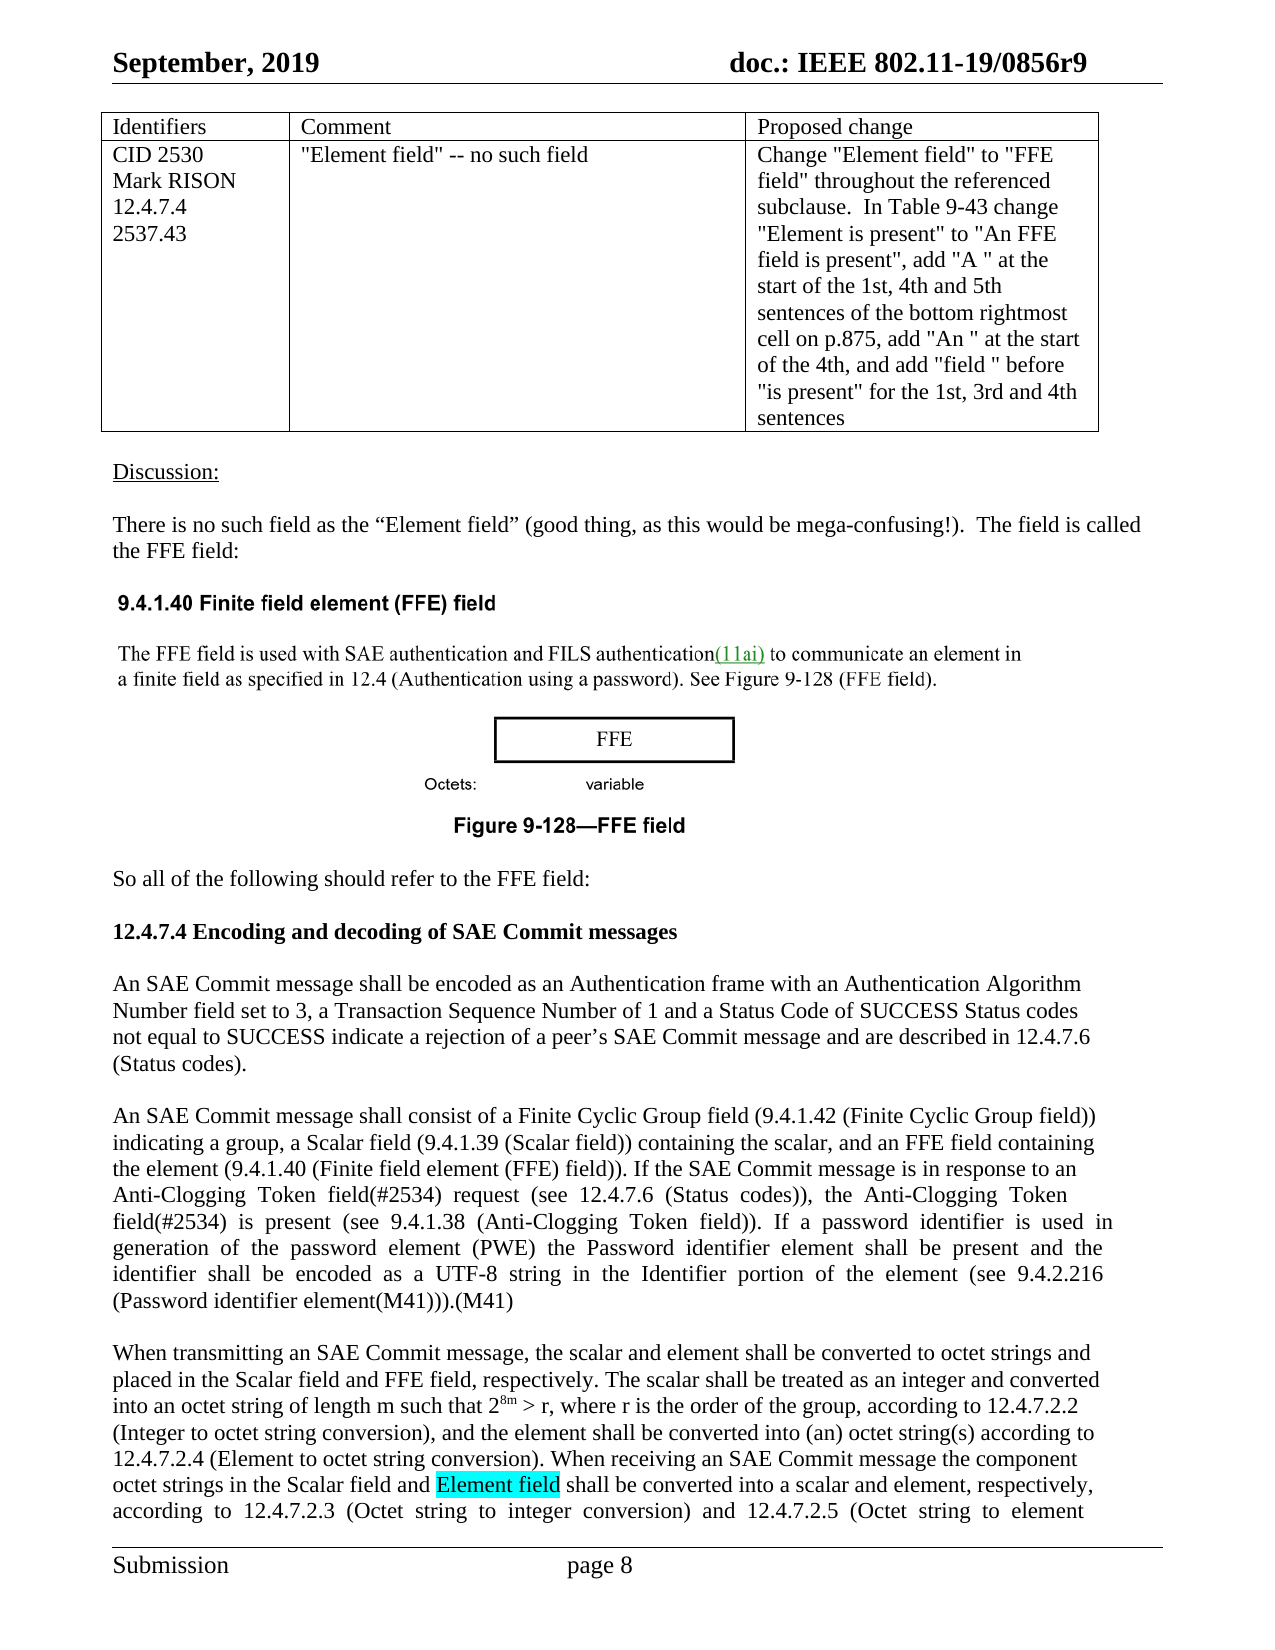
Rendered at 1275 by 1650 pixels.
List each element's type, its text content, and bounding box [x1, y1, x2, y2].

table_cell CID 2530 Mark RISON 12.4.7.4 2537.43 [102, 141, 289, 431]
text 12.4.7.2.4 (Element to octet string conversion). When receiving an SAE Commit message the component [112, 1445, 1163, 1471]
text octet strings in the Scalar field and Element field shall be converted into a scalar and element, respectively, [112, 1471, 436, 1498]
text An SAE Commit message shall consist of a Finite Cyclic Group field (9.4.1.42 (Finite Cyclic Group field)) [112, 1102, 1163, 1129]
text An SAE Commit message shall be encoded as an Authentication frame with an Authentication Algorithm [112, 971, 1163, 997]
text There is no such field as the “Element field” (good thing, as this would be mega-confusing!). The field is called the FFE field: [112, 511, 1163, 563]
text (Password identifier element(M41))).(M41) [112, 1287, 1163, 1313]
text So all of the following should refer to the FFE field: [112, 865, 1163, 891]
text not equal to SUCCESS indicate a rejection of a peer’s SAE Commit message and are described in 12.4.7.6 [112, 1023, 1163, 1049]
text the element (9.4.1.40 (Finite field element (FFE) field)). If the SAE Commit message is in response to an [112, 1155, 1163, 1181]
text identifier shall be encoded as a UTF-8 string in the Identifier portion of the element (see 9.4.2.216 [112, 1260, 1163, 1287]
text (Status codes). [112, 1049, 1163, 1076]
text indicating a group, a Scalar field (9.4.1.39 (Scalar field)) containing the scalar, and an FFE field containing [112, 1129, 1163, 1155]
text Number field set to 3, a Transaction Sequence Number of 1 and a Status Code of SUCCESS Status codes [112, 997, 1163, 1023]
table_header Comment [290, 113, 745, 139]
text Anti-Clogging Token field(#2534) request (see 12.4.7.6 (Status codes)), the Anti-Clogging Token [112, 1181, 1163, 1208]
text placed in the Scalar field and FFE field, respectively. The scalar shall be treated as an integer and converted [112, 1366, 1163, 1392]
table_header Identifiers [102, 113, 289, 139]
text octet strings in the Scalar field and Element field shall be converted into a scalar and element, respectively, [560, 1471, 1163, 1498]
text When transmitting an SAE Commit message, the scalar and element shall be converted to octet strings and [112, 1339, 1163, 1366]
table_cell "Element field" -- no such field [290, 141, 745, 431]
table_cell Change "Element field" to "FFE field" throughout the referenced subclause. In Table 9-43 change "Element is present" to "An FFE field is present", add "A " at the start of the 1st, 4th and 5th sentences of the bottom rightmost cell on p.875, add "An " at the start of the 4th, and add "field " before "is present" for the 1st, 3rd and 4th sentences [746, 141, 1098, 431]
text field(#2534) is present (see 9.4.1.38 (Anti-Clogging Token field)). If a password identifier is used in [112, 1208, 1163, 1234]
table_header Proposed change [746, 113, 1098, 139]
text (Integer to octet string conversion), and the element shall be converted into (an) octet string(s) according to [112, 1418, 1163, 1445]
text according to 12.4.7.2.3 (Octet string to integer conversion) and 12.4.7.2.5 (Octet string to element [112, 1498, 1163, 1524]
text Discussion: [112, 458, 1163, 484]
text generation of the password element (PWE) the Password identifier element shall be present and the [112, 1234, 1163, 1260]
picture [112, 589, 1025, 839]
text 12.4.7.4 Encoding and decoding of SAE Commit messages [112, 918, 1163, 944]
text into an octet string of length m such that 28m > r, where r is the order of the group, according to 12.4.7.2.2 [112, 1392, 1163, 1418]
